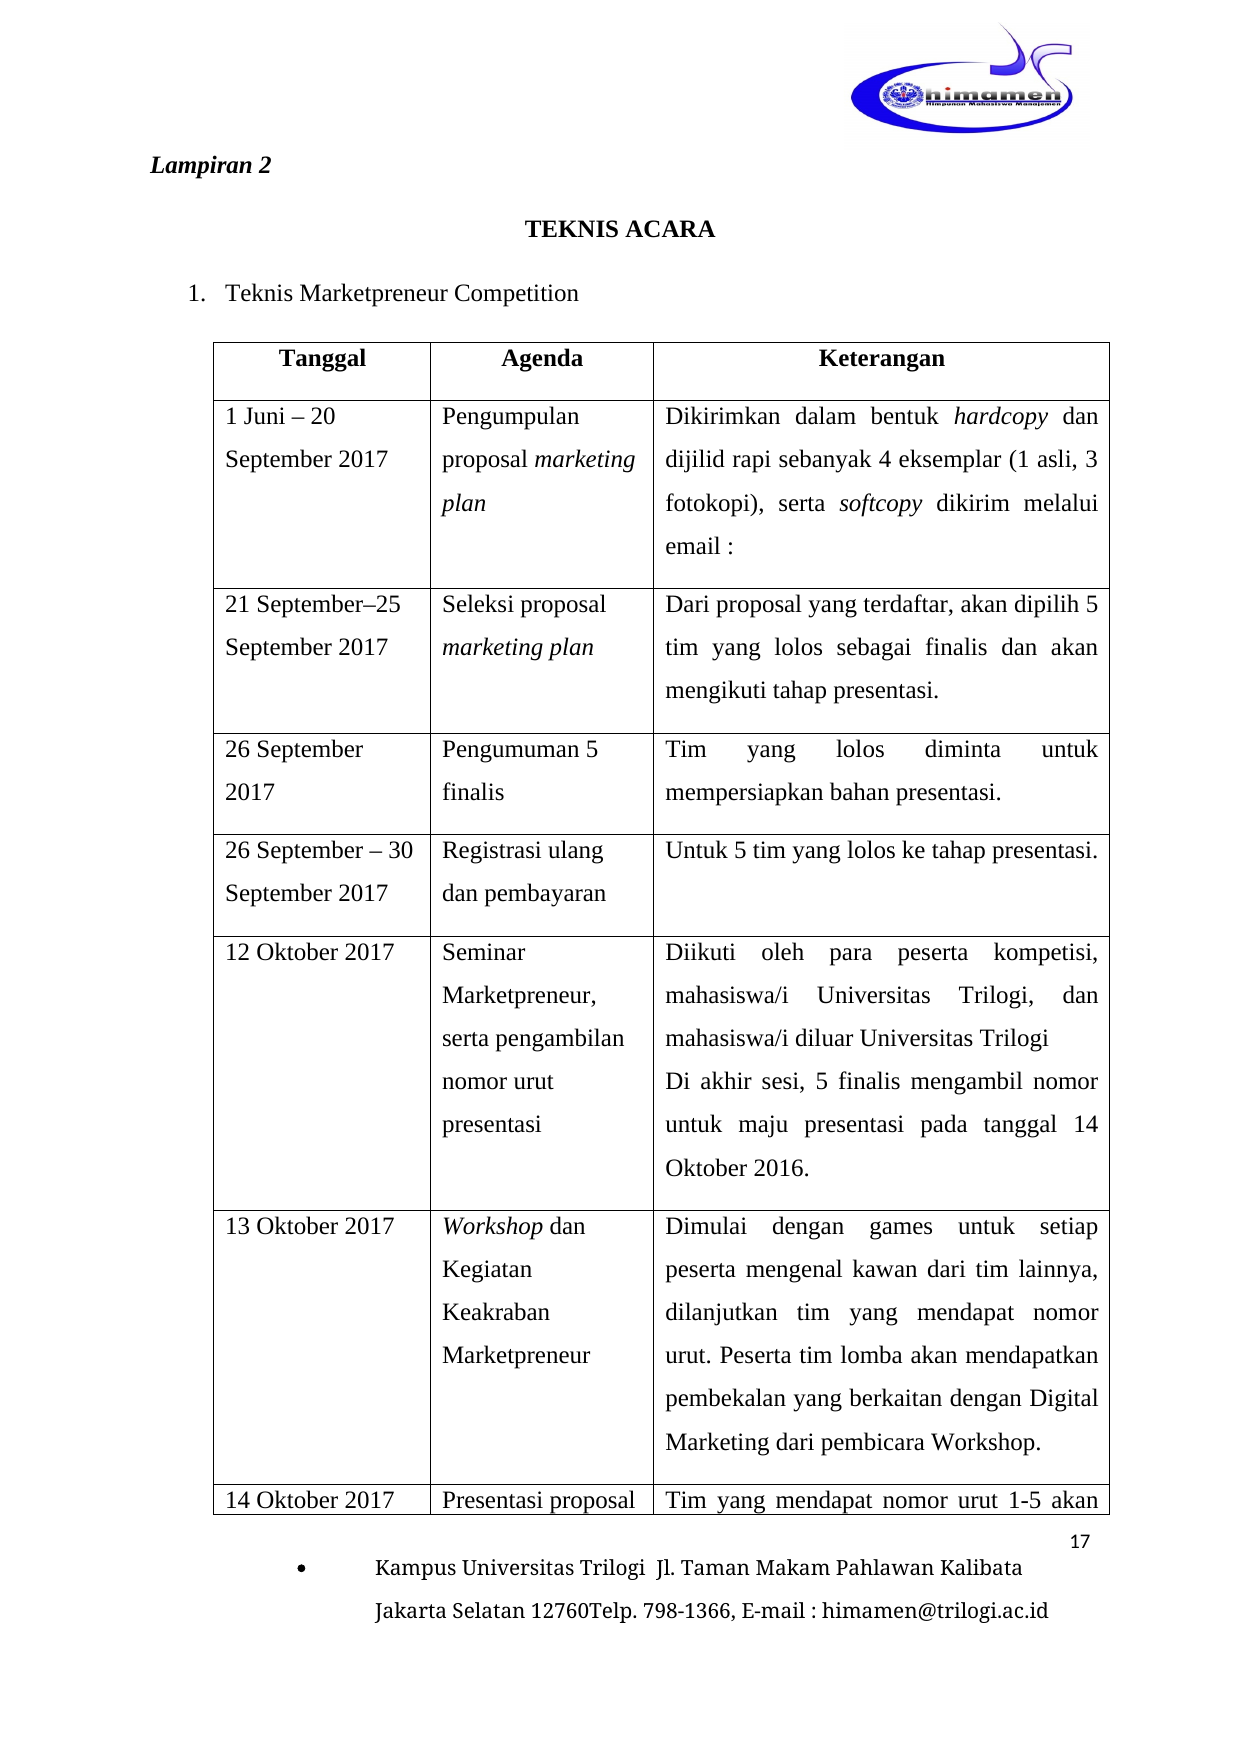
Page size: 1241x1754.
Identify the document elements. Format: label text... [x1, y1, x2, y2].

table_cell Seminar Marketpreneur, serta pengambilan nomor urut presentasi [431, 937, 653, 1210]
table_cell 14 Oktober 2017 [214, 1485, 430, 1514]
table_cell 1 Juni – 20 September 2017 [214, 401, 430, 588]
picture [843, 22, 1091, 150]
table_cell Registrasi ulang dan pembayaran [431, 835, 653, 936]
table_cell Dimulai dengan games untuk setiap peserta mengenal kawan dari tim lainnya, dilanjutkan tim yang mendapat nomor urut. Peserta tim lomba akan mendapatkan pembekalan yang berkaitan dengan Digital Marketing dari pembicara Workshop. [654, 1211, 1109, 1484]
list Teknis Marketpreneur Competition [187, 278, 1090, 307]
table_cell 21 September–25 September 2017 [214, 589, 430, 733]
table_cell 13 Oktober 2017 [214, 1211, 430, 1484]
table_cell Presentasi proposal Marketpreneur, Closing Party, dan Pengumuman pemenang [431, 1485, 653, 1514]
table_cell 26 September 2017 [214, 734, 430, 834]
table_cell Seleksi proposal marketing plan [431, 589, 653, 733]
table_cell 26 September – 30 September 2017 [214, 835, 430, 936]
table_cell Dari proposal yang terdaftar, akan dipilih 5 tim yang lolos sebagai finalis dan akan mengikuti tahap presentasi. [654, 589, 1109, 733]
text TEKNIS ACARA [150, 214, 1090, 243]
table_cell Tim yang lolos diminta untuk mempersiapkan bahan presentasi. [654, 734, 1109, 834]
table_cell Workshop dan Kegiatan Keakraban Marketpreneur [431, 1211, 653, 1484]
table_header Tanggal [214, 343, 430, 400]
table_header Agenda [431, 343, 653, 400]
table_cell Untuk 5 tim yang lolos ke tahap presentasi. [654, 835, 1109, 936]
table_cell Diikuti oleh para peserta kompetisi, mahasiswa/i Universitas Trilogi, dan mahasiswa/i diluar Universitas Trilogi Di akhir sesi, 5 finalis mengambil nomor untuk maju presentasi pada tanggal 14 Oktober 2016. [654, 937, 1109, 1210]
table_cell 12 Oktober 2017 [214, 937, 430, 1210]
text Lampiran 2 [150, 150, 1090, 179]
table_cell Pengumpulan proposal marketing plan [431, 401, 653, 588]
table_cell Pengumuman 5 finalis [431, 734, 653, 834]
table_header Keterangan [654, 343, 1109, 400]
table_cell Dikirimkan dalam bentuk hardcopy dan dijilid rapi sebanyak 4 eksemplar (1 asli, 3 fotokopi), serta softcopy dikirim melalui email : [654, 401, 1109, 588]
